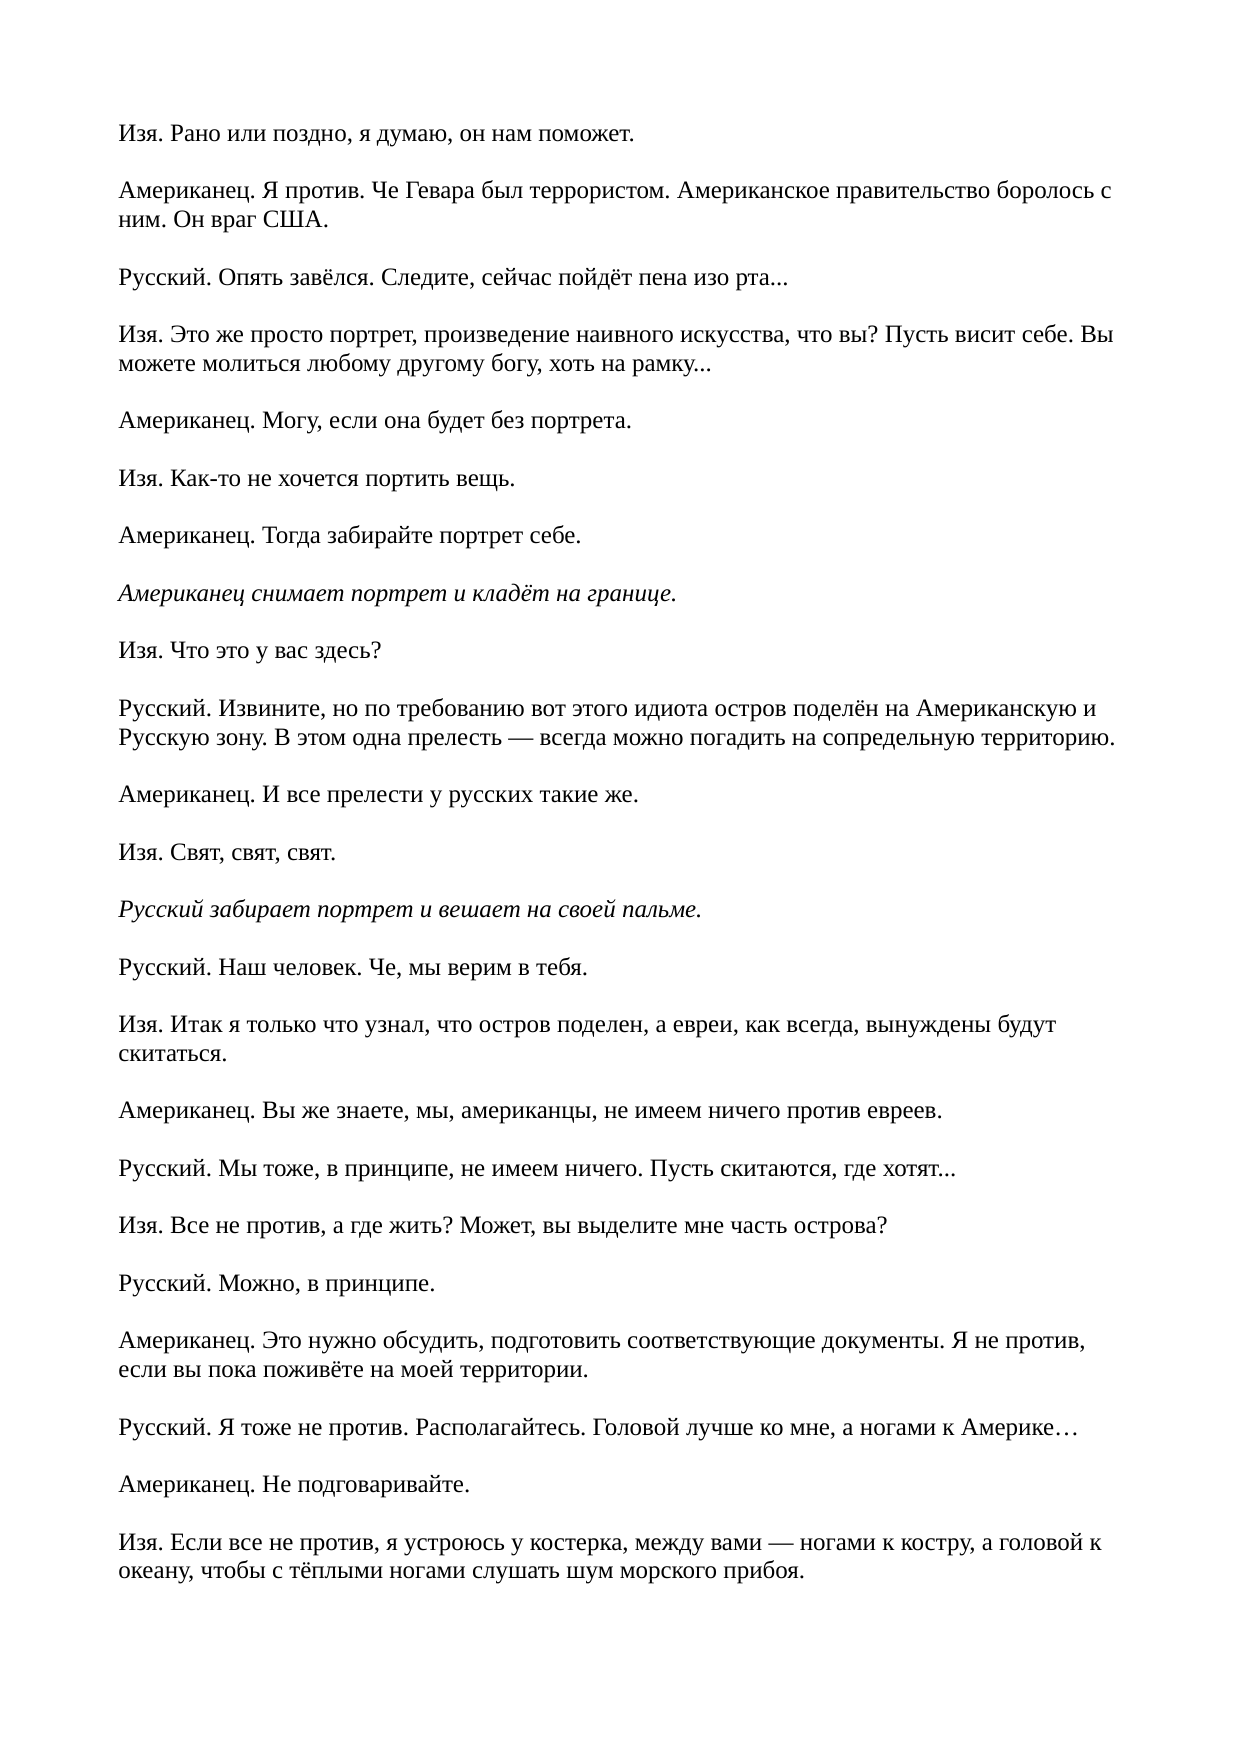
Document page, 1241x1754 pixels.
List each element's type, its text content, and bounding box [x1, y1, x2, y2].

text Русский. Опять завёлся. Следите, сейчас пойдёт пена изо рта... [118, 262, 1122, 291]
text Американец. Это нужно обсудить, подготовить соответствующие документы. Я не против, если вы пока поживёте на моей территории. [118, 1326, 1122, 1383]
text Американец. Тогда забирайте портрет себе. [118, 521, 1122, 549]
text Русский. Можно, в принципе. [118, 1268, 1122, 1297]
text Русский забирает портрет и вешает на своей пальме. [118, 894, 1122, 923]
text Американец. Я против. Че Гевара был террористом. Американское правительство боролось с ним. Он враг США. [118, 176, 1122, 233]
text Американец. Могу, если она будет без портрета. [118, 406, 1122, 434]
text Русский. Извините, но по требованию вот этого идиота остров поделён на Американскую и Русскую зону. В этом одна прелесть — всегда можно погадить на сопредельную территорию. [118, 693, 1122, 751]
text Русский. Наш человек. Че, мы верим в тебя. [118, 952, 1122, 981]
text Русский. Я тоже не против. Располагайтесь. Головой лучше ко мне, а ногами к Америке… [118, 1412, 1122, 1441]
text Изя. Что это у вас здесь? [118, 636, 1122, 664]
text Русский. Мы тоже, в принципе, не имеем ничего. Пусть скитаются, где хотят... [118, 1153, 1122, 1182]
text Изя. Свят, свят, свят. [118, 837, 1122, 866]
text Американец. И все прелести у русских такие же. [118, 779, 1122, 808]
text Американец снимает портрет и кладёт на границе. [118, 578, 1122, 607]
text Изя. Это же просто портрет, произведение наивного искусства, что вы? Пусть висит себе. Вы можете молиться любому другому богу, хоть на рамку... [118, 319, 1122, 377]
text Американец. Не подговаривайте. [118, 1469, 1122, 1498]
text Изя. Как-то не хочется портить вещь. [118, 463, 1122, 492]
text Изя. Если все не против, я устроюсь у костерка, между вами — ногами к костру, а головой к океану, чтобы с тёплыми ногами слушать шум морского прибоя. [118, 1527, 1122, 1584]
text Американец. Вы же знаете, мы, американцы, не имеем ничего против евреев. [118, 1096, 1122, 1124]
text Изя. Рано или поздно, я думаю, он нам поможет. [118, 118, 1122, 147]
text Изя. Итак я только что узнал, что остров поделен, а евреи, как всегда, вынуждены будут скитаться. [118, 1009, 1122, 1067]
text Изя. Все не против, а где жить? Может, вы выделите мне часть острова? [118, 1211, 1122, 1239]
